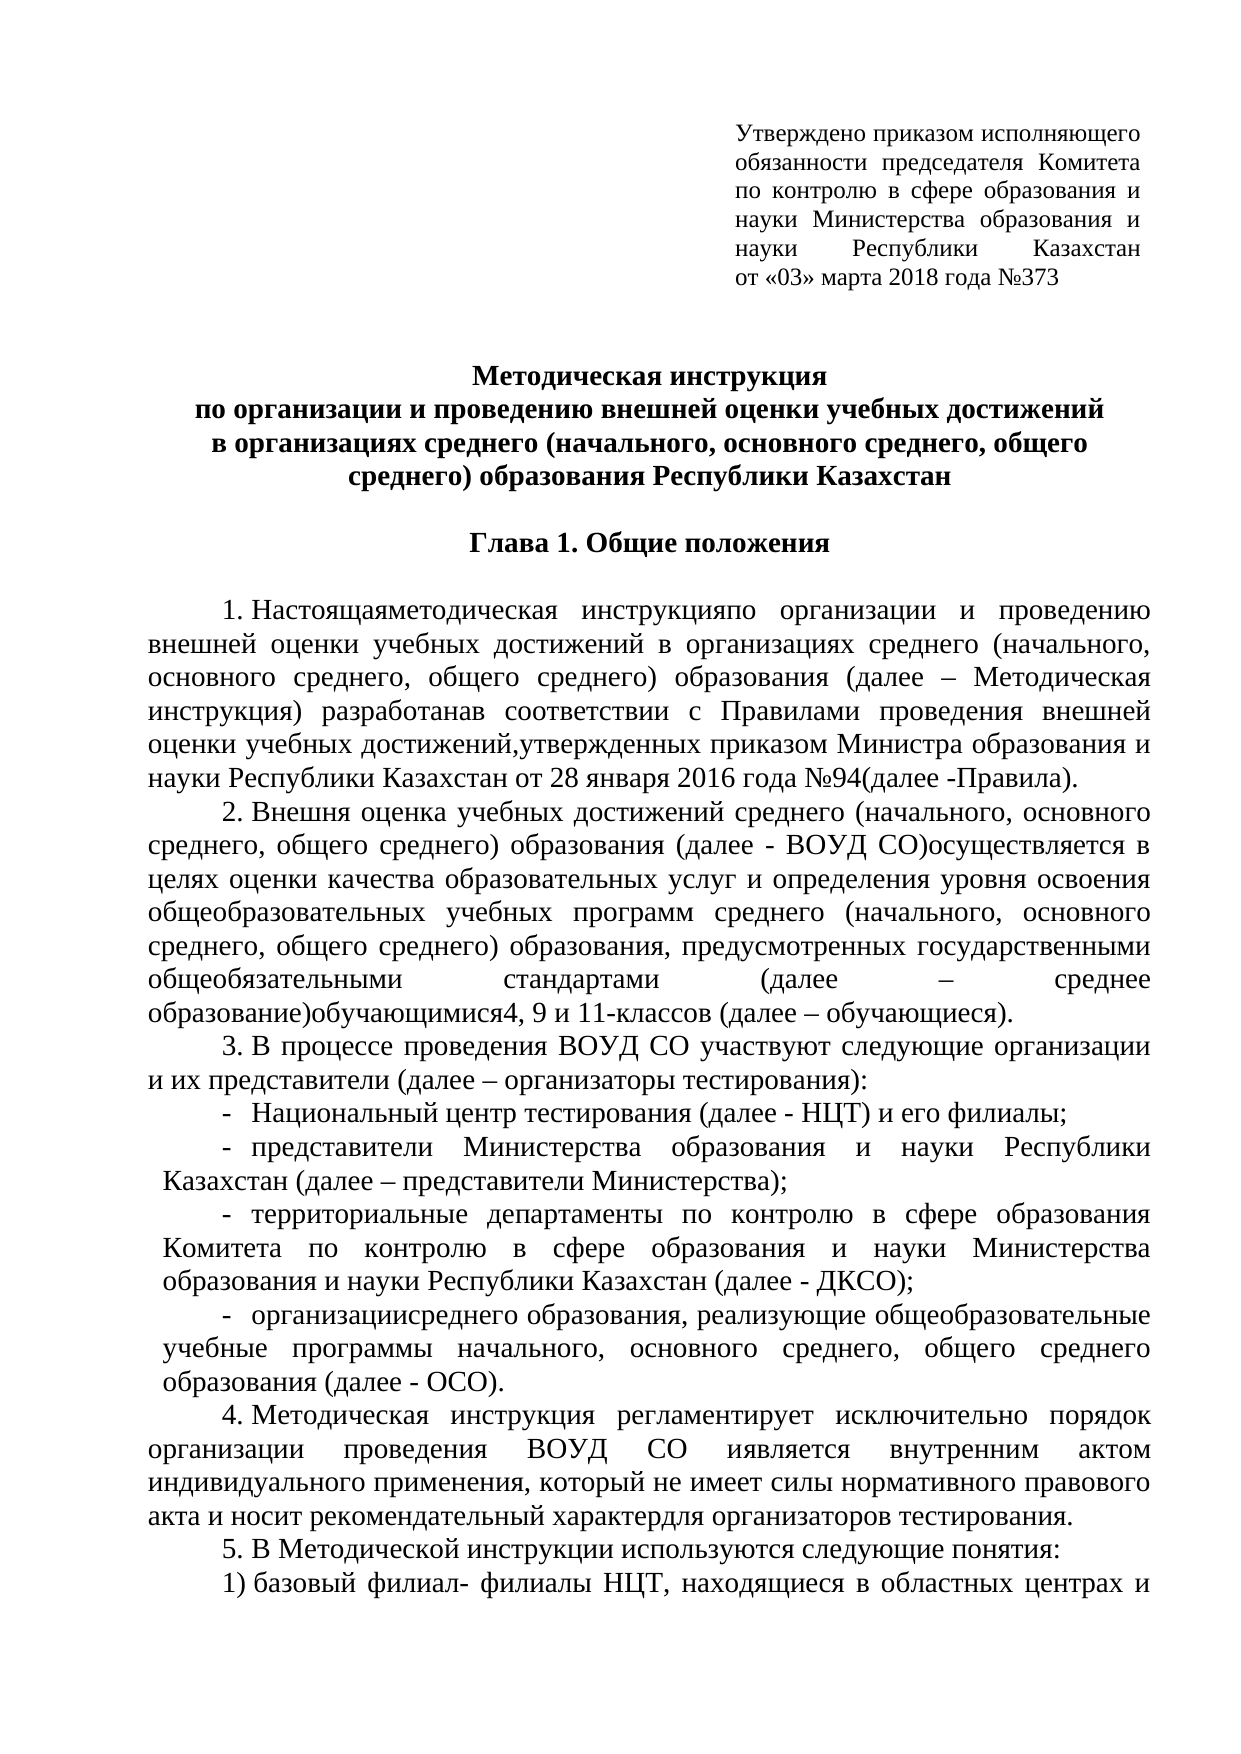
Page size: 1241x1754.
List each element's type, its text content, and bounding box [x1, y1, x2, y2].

list В Методической инструкции используются следующие понятия: [148, 1532, 1152, 1565]
list территориальные департаменты по контролю в сфере образования Комитета по контролю в сфере образования и науки Министерства образования и науки Республики Казахстан (далее - ДКСО); [162, 1196, 1152, 1297]
list представители Министерства образования и науки Республики Казахстан (далее – представители Министерства); [162, 1129, 1152, 1196]
text Глава 1. Общие положения [148, 525, 1152, 559]
list В процессе проведения ВОУД СО участвуют следующие организации и их представители (далее – организаторы тестирования): [148, 1028, 1152, 1096]
list Национальный центр тестирования (далее - НЦТ) и его филиалы; [162, 1096, 1152, 1129]
text по организации и проведению внешней оценки учебных достижений [148, 391, 1152, 425]
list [148, 1565, 1152, 1599]
list Методическая инструкция регламентирует исключительно порядок организации проведения ВОУД СО иявляется внутренним актом индивидуального применения, который не имеет силы нормативного правового акта и носит рекомендательный характердля организаторов тестирования. [148, 1397, 1152, 1532]
table_header Утверждено приказом исполняющего обязанности председателя Комитета по контролю в сфере образования и науки Министерства образования и науки Республики Казахстан от «03» марта 2018 года №373 [724, 118, 1152, 291]
text в организациях среднего (начального, основного среднего, общего среднего) образования Республики Казахстан [148, 425, 1152, 492]
list организациисреднего образования, реализующие общеобразовательные учебные программы начального, основного среднего, общего среднего образования (далее - ОСО). [162, 1297, 1152, 1397]
text Методическая инструкция [148, 358, 1152, 391]
list Настоящаяметодическая инструкцияпо организации и проведению внешней оценки учебных достижений в организациях среднего (начального, основного среднего, общего среднего) образования (далее – Методическая инструкция) разработанав соответствии с Правилами проведения внешней оценки учебных достижений,утвержденных приказом Министра образования и науки Республики Казахстан от 28 января 2016 года №94(далее -Правила). [148, 592, 1152, 794]
list Внешня оценка учебных достижений среднего (начального, основного среднего, общего среднего) образования (далее - ВОУД СО)осуществляется в целях оценки качества образовательных услуг и определения уровня освоения общеобразовательных учебных программ среднего (начального, основного среднего, общего среднего) образования, предусмотренных государственными общеобязательными стандартами (далее – среднее образование)обучающимися4, 9 и 11-классов (далее – обучающиеся). [148, 794, 1152, 1028]
